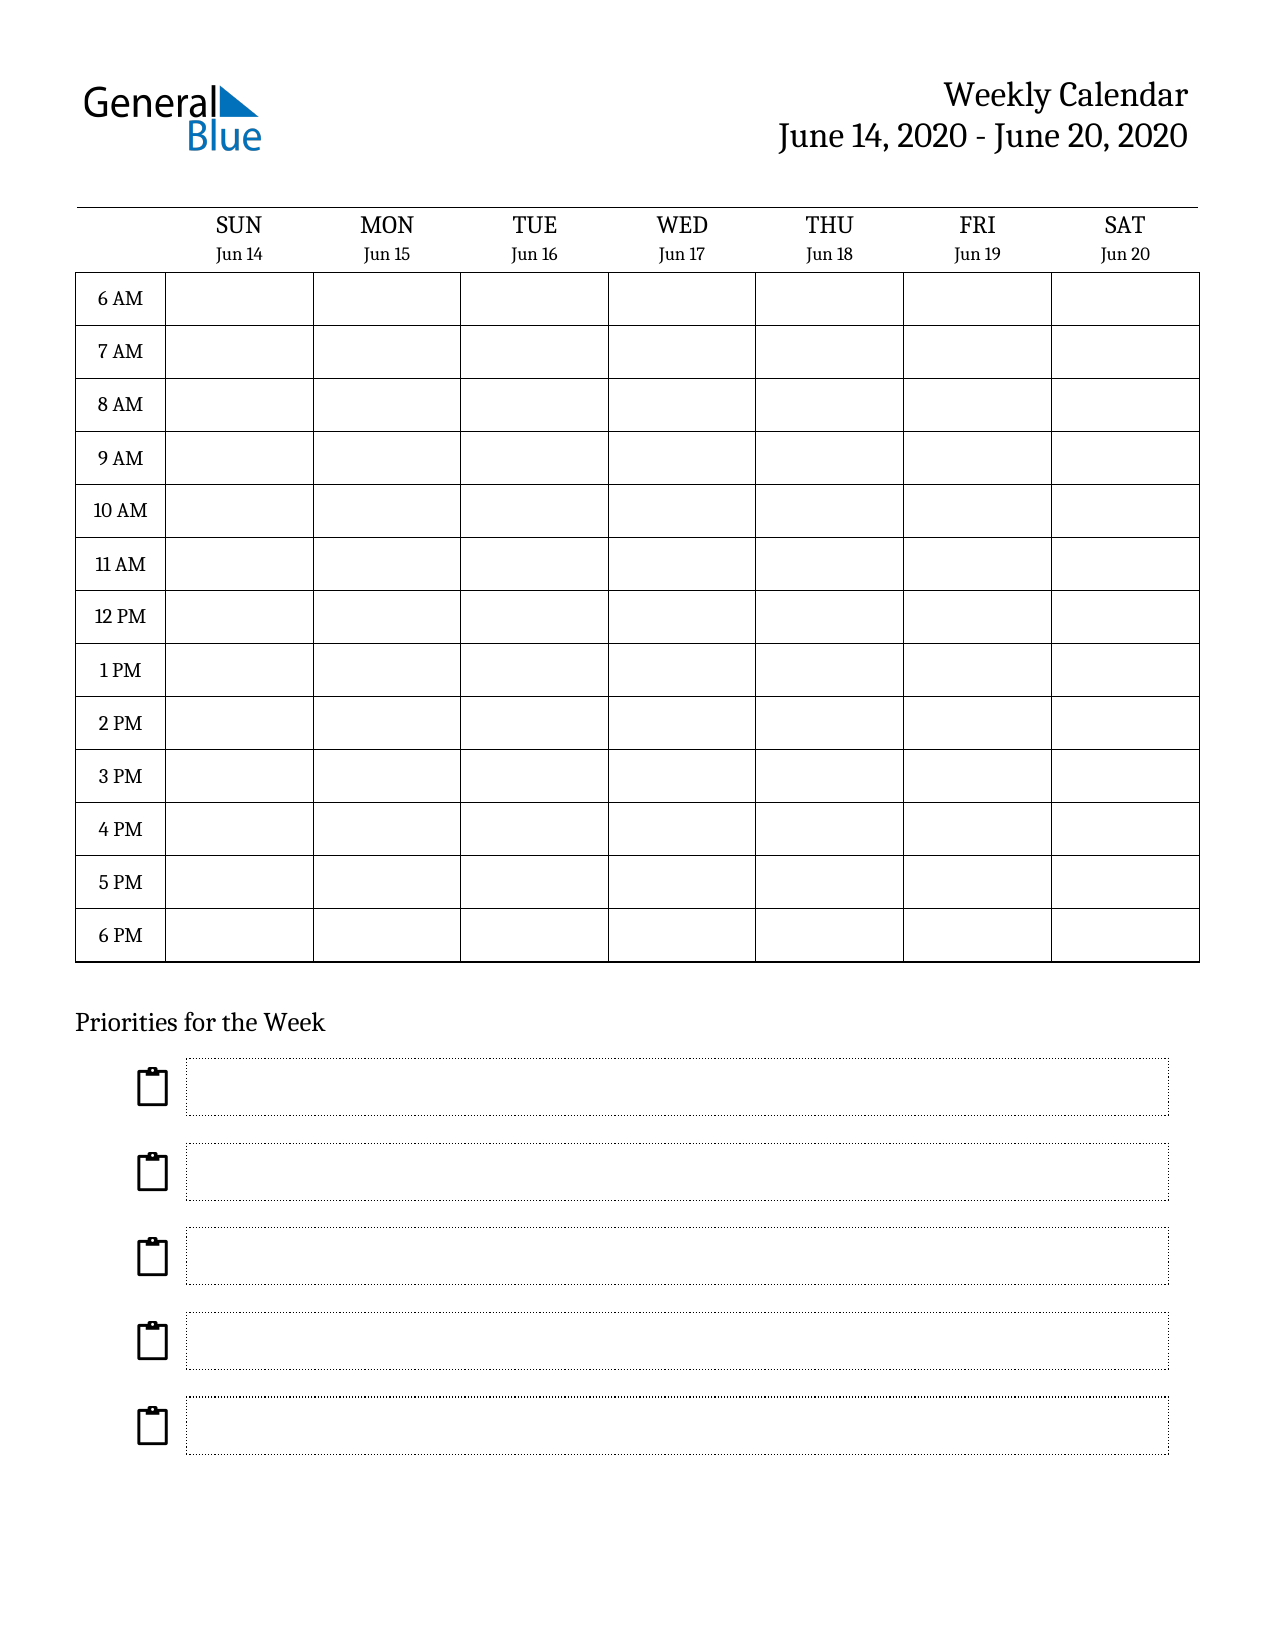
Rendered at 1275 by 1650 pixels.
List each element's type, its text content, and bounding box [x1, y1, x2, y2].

table_cell [1052, 379, 1199, 431]
table_cell TUE Jun 16 [461, 208, 608, 272]
table_header Weekly Calendar June 14, 2020 - June 20, 2020 [76, 75, 1199, 207]
table_cell [609, 538, 755, 590]
table_cell [166, 591, 313, 643]
table_cell [609, 485, 755, 537]
table_cell [756, 644, 903, 696]
picture [84, 85, 261, 151]
table_cell [1052, 697, 1199, 749]
picture [129, 1233, 176, 1280]
table_cell 5 PM [76, 856, 165, 908]
table_cell [166, 644, 313, 696]
table_cell [314, 379, 460, 431]
picture [129, 1063, 176, 1110]
table_cell [166, 803, 313, 855]
table_cell [609, 750, 755, 802]
table_cell SAT Jun 20 [1051, 207, 1199, 272]
table_header [106, 1058, 187, 1115]
table_cell [166, 750, 313, 802]
table_cell [756, 591, 903, 643]
table_cell [106, 1369, 1168, 1396]
table_cell [314, 750, 460, 802]
table_cell [461, 591, 608, 643]
table_cell [166, 273, 313, 325]
table_cell [461, 856, 608, 908]
table_cell FRI Jun 19 [904, 208, 1051, 272]
table_cell [904, 697, 1051, 749]
table_cell [106, 1143, 187, 1200]
text Priorities for the Week [75, 1007, 1200, 1039]
table_cell [609, 591, 755, 643]
table_cell [904, 803, 1051, 855]
table_cell [1052, 909, 1199, 961]
table_cell [609, 379, 755, 431]
table_cell [166, 697, 313, 749]
table_cell [461, 750, 608, 802]
table_cell 11 AM [76, 538, 165, 590]
table_cell [609, 856, 755, 908]
table_cell [904, 644, 1051, 696]
table_cell [1052, 591, 1199, 643]
table_cell [1052, 432, 1199, 484]
table_cell [314, 909, 460, 961]
table_cell [1052, 273, 1199, 325]
table_cell [756, 326, 903, 378]
table_cell [1052, 803, 1199, 855]
table_cell [1052, 644, 1199, 696]
table_cell [1052, 485, 1199, 537]
table_cell [609, 644, 755, 696]
table_cell [314, 856, 460, 908]
table_cell [461, 379, 608, 431]
table_cell SUN Jun 14 [165, 208, 313, 272]
table_cell [1052, 326, 1199, 378]
table_cell THU Jun 18 [756, 208, 903, 272]
table_cell [461, 644, 608, 696]
table_cell [314, 803, 460, 855]
table_cell [756, 697, 903, 749]
table_cell [314, 697, 460, 749]
table_cell [314, 326, 460, 378]
table_cell [166, 538, 313, 590]
table_cell WED Jun 17 [608, 208, 756, 272]
table_cell [1052, 750, 1199, 802]
table_cell [756, 803, 903, 855]
table_cell 12 PM [76, 591, 165, 643]
picture [129, 1318, 176, 1364]
table_cell MON Jun 15 [313, 208, 461, 272]
table_cell [609, 803, 755, 855]
table_header [187, 1058, 1168, 1115]
table_cell [187, 1227, 1168, 1284]
table_cell [461, 432, 608, 484]
table_cell [166, 856, 313, 908]
table_cell [461, 273, 608, 325]
table_cell [904, 750, 1051, 802]
table_cell [187, 1312, 1168, 1369]
table_cell [756, 750, 903, 802]
picture [129, 1148, 176, 1195]
table_cell [756, 379, 903, 431]
table_cell [461, 538, 608, 590]
table_cell [1052, 538, 1199, 590]
table_cell 9 AM [76, 432, 165, 484]
table_cell [756, 485, 903, 537]
table_cell [187, 1143, 1168, 1200]
table_cell [756, 909, 903, 961]
table_cell [166, 909, 313, 961]
table_cell [904, 591, 1051, 643]
table_cell [756, 273, 903, 325]
table_cell [106, 1227, 187, 1284]
table_cell [1052, 856, 1199, 908]
table_cell [314, 485, 460, 537]
table_cell [187, 1396, 1168, 1454]
table_cell [609, 909, 755, 961]
table_cell [166, 379, 313, 431]
table_cell [904, 273, 1051, 325]
table_cell [904, 538, 1051, 590]
table_cell [904, 432, 1051, 484]
table_cell [461, 803, 608, 855]
table_cell [609, 697, 755, 749]
table_cell [106, 1312, 187, 1369]
table_cell [106, 1284, 1168, 1312]
table_cell [314, 432, 460, 484]
table_cell [756, 432, 903, 484]
table_cell [904, 326, 1051, 378]
table_cell [904, 856, 1051, 908]
table_cell [609, 432, 755, 484]
table_cell [904, 379, 1051, 431]
table_cell [756, 856, 903, 908]
table_cell [461, 697, 608, 749]
table_cell 4 PM [76, 803, 165, 855]
table_cell [166, 485, 313, 537]
table_cell 6 PM [76, 909, 165, 961]
table_cell [314, 644, 460, 696]
table_cell [106, 1396, 187, 1454]
table_cell [106, 1115, 1168, 1142]
table_cell [166, 326, 313, 378]
table_cell 1 PM [76, 644, 165, 696]
table_cell [756, 538, 903, 590]
table_cell [609, 326, 755, 378]
table_cell 6 AM [76, 273, 165, 325]
table_cell [609, 273, 755, 325]
table_cell [904, 909, 1051, 961]
table_cell 3 PM [76, 750, 165, 802]
table_cell [461, 485, 608, 537]
table_cell [76, 208, 165, 272]
table_cell [461, 909, 608, 961]
picture [129, 1402, 176, 1449]
table_cell [106, 1200, 1168, 1227]
table_cell [314, 538, 460, 590]
table_cell 10 AM [76, 485, 165, 537]
table_cell [314, 591, 460, 643]
table_cell 7 AM [76, 326, 165, 378]
table_cell [904, 485, 1051, 537]
table_cell [166, 432, 313, 484]
table_cell 2 PM [76, 697, 165, 749]
table_cell [461, 326, 608, 378]
table_cell 8 AM [76, 379, 165, 431]
table_cell [314, 273, 460, 325]
